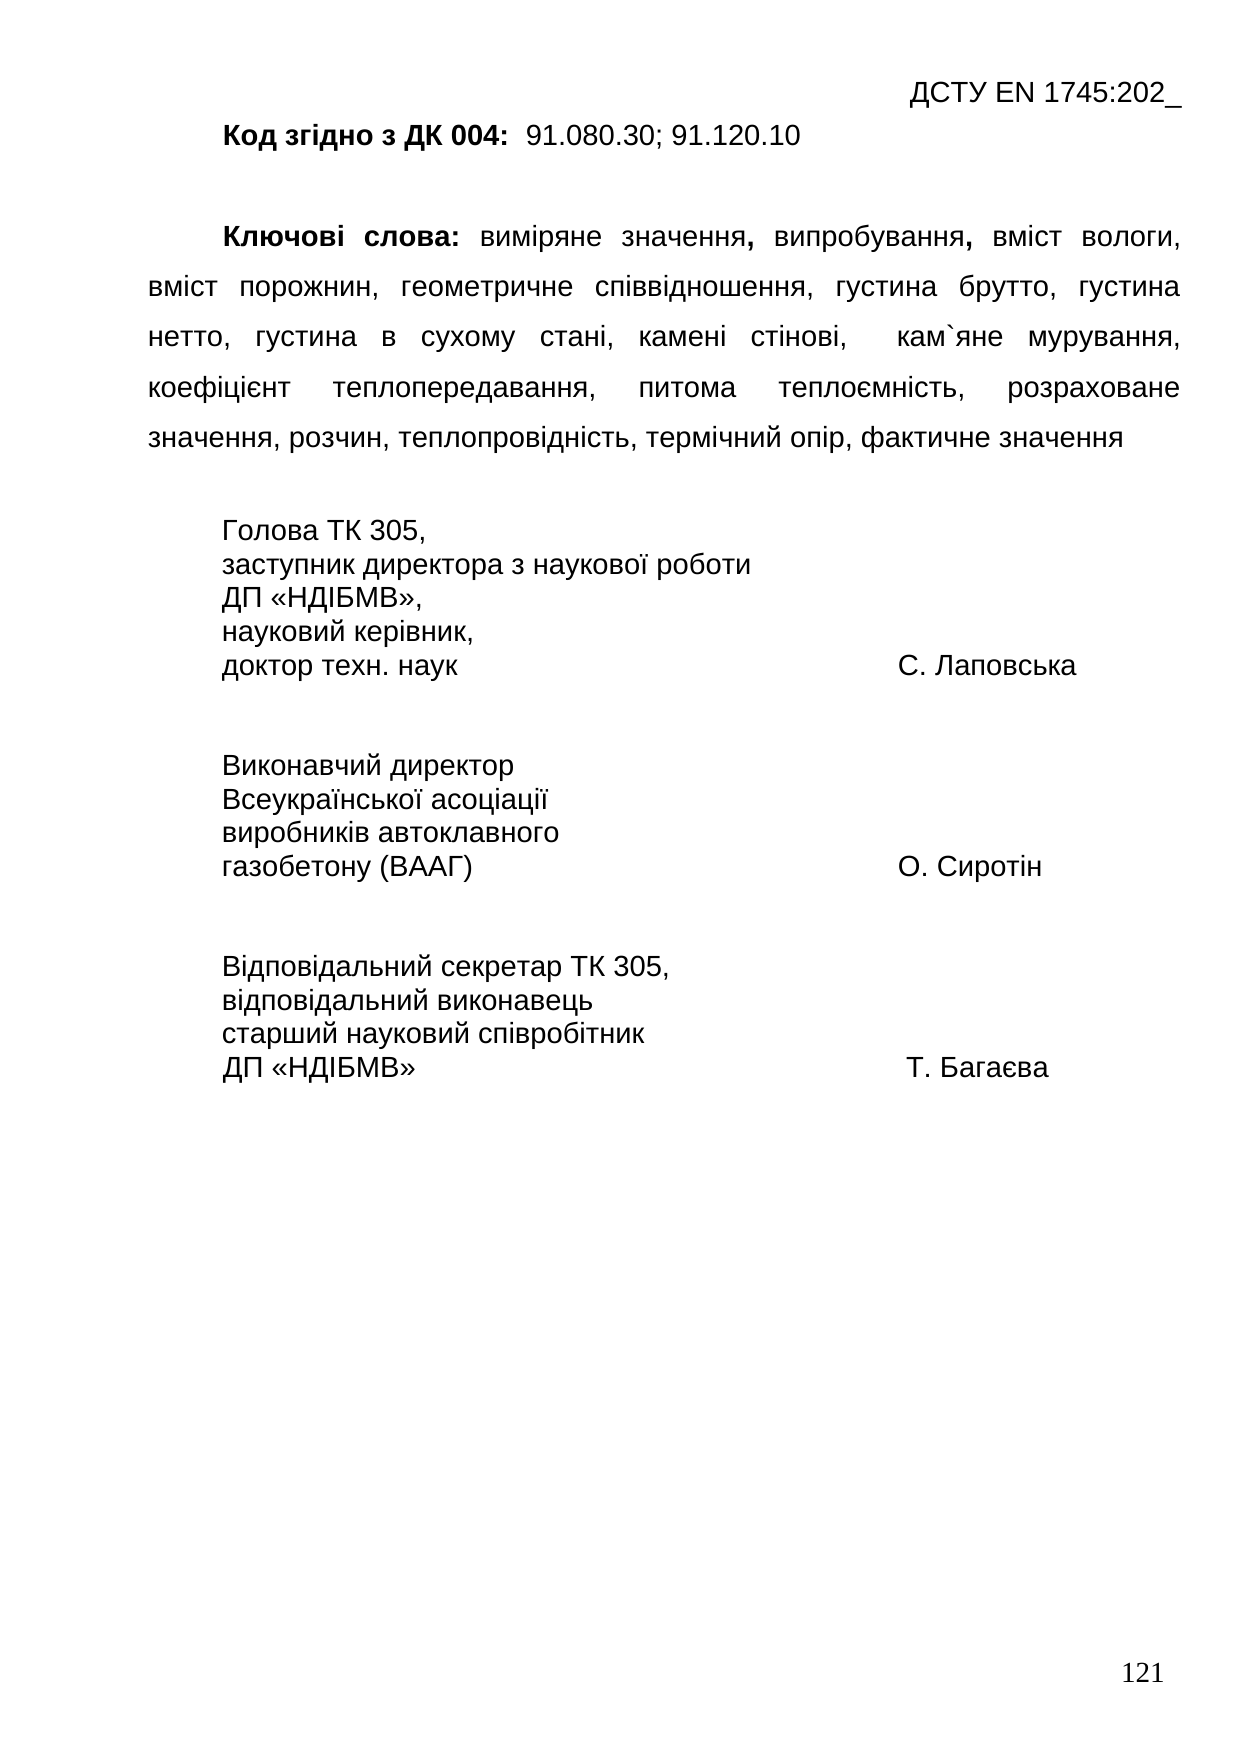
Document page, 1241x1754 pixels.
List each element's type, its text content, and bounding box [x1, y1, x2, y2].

text Всеукраїнської асоціації [148, 782, 1181, 815]
text Код згідно з ДК 004: 91.080.30; 91.120.10 [148, 118, 1181, 152]
text Відповідальний секретар ТК 305, [148, 949, 1181, 983]
text Виконавчий директор [148, 748, 1181, 782]
text Голова ТК 305, [148, 513, 1181, 547]
text заступник директора з наукової роботи [148, 547, 1181, 581]
text доктор техн. наук С. Лаповська [148, 648, 1181, 681]
text ДП «НДІБМВ» Т. Багаєва [148, 1050, 1181, 1084]
text ДП «НДІБМВ», [148, 581, 1181, 614]
text виробників автоклавного [148, 815, 1181, 849]
text газобетону (ВААГ) О. Сиротін [148, 849, 1181, 882]
text науковий керівник, [148, 614, 1181, 648]
text Ключові слова: виміряне значення, випробування, вміст вологи, вміст порожнин, геометричне співвідношення, густина брутто, густина нетто, густина в сухому стані, камені стінові, кам`яне мурування, коефіцієнт теплопередавання, питома теплоємність, розраховане значення, розчин, теплопровідність, термічний опір, фактичне значення [148, 219, 1181, 453]
text відповідальний виконавець [148, 983, 1181, 1017]
text старший науковий співробітник [148, 1017, 1181, 1050]
